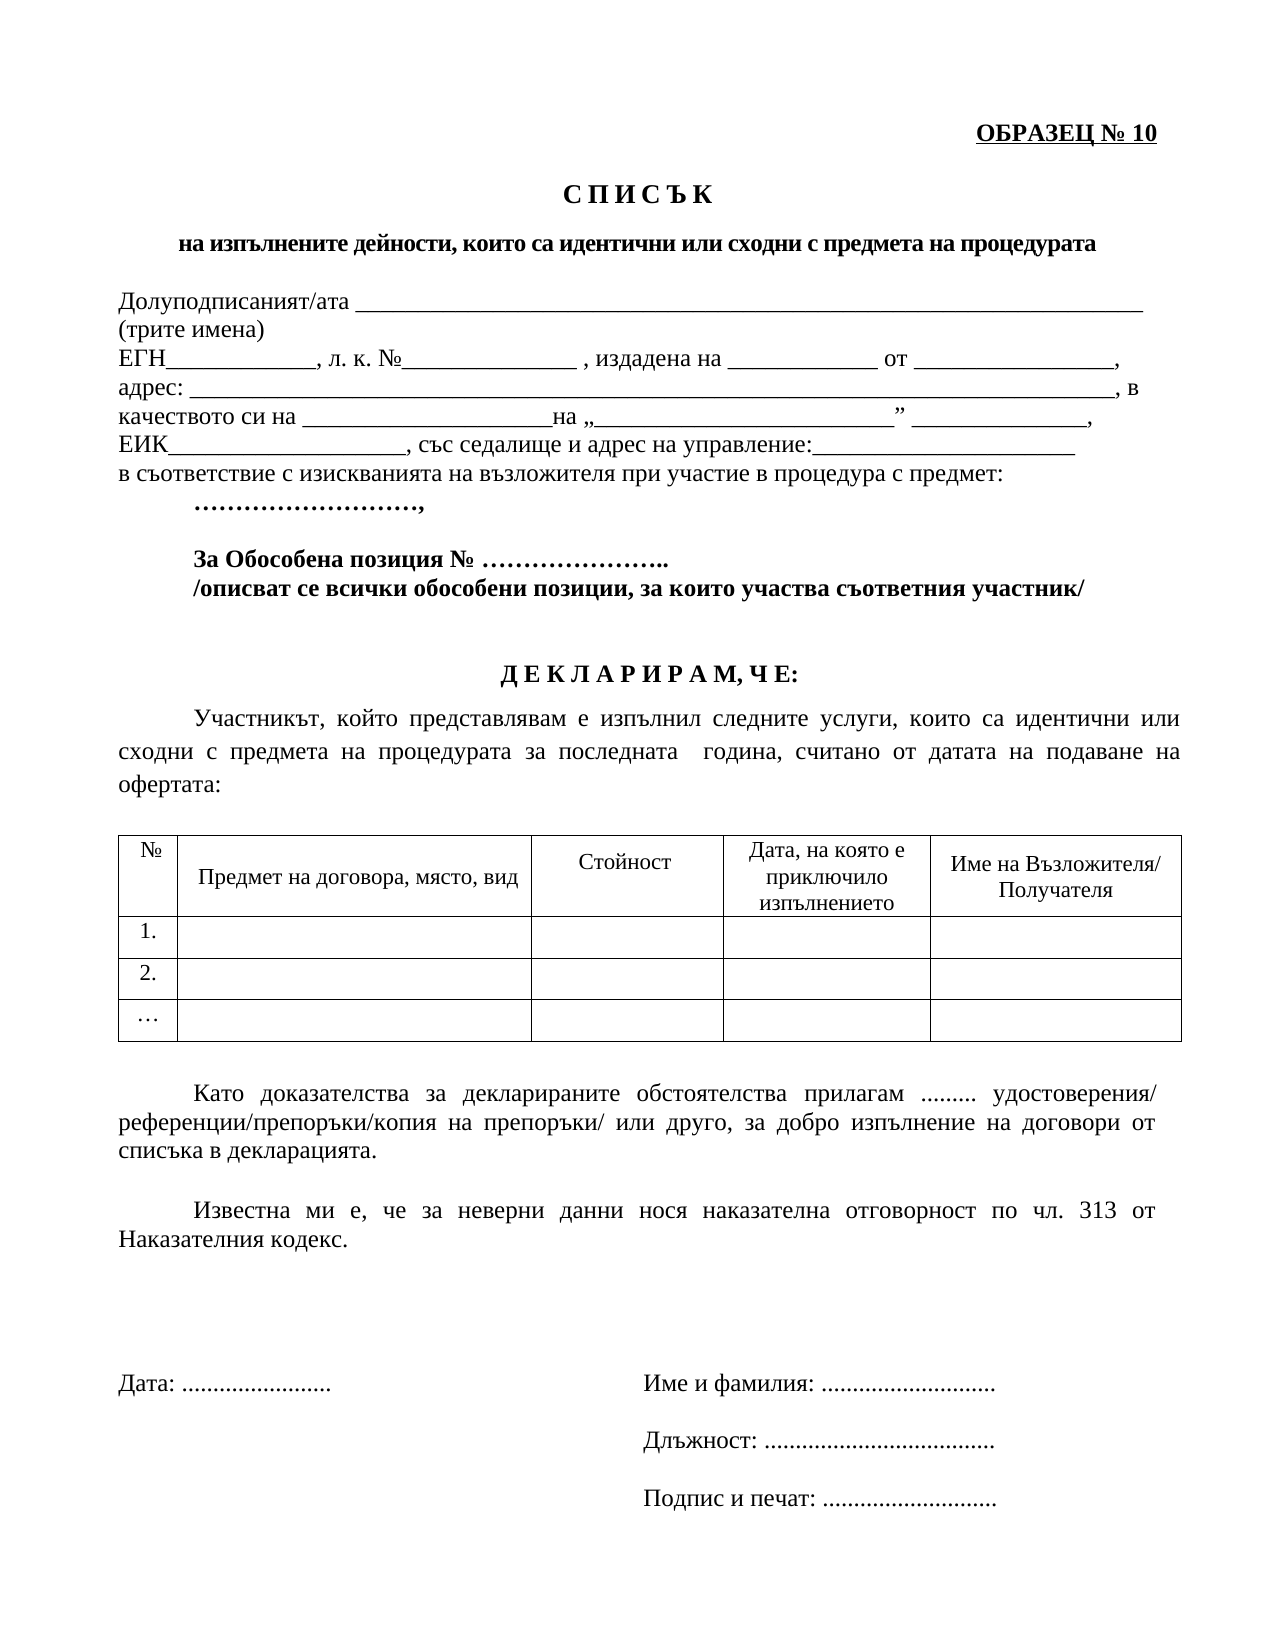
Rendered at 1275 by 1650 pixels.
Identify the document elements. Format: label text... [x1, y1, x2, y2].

text За Обособена позиция № ………………….. [118, 544, 1157, 573]
text Длъжност: ..................................... [568, 1426, 1157, 1454]
table_cell … [119, 1000, 177, 1041]
table_cell [724, 917, 930, 958]
table_cell [931, 917, 1181, 958]
table_cell [178, 917, 531, 958]
text Д Е К Л А Р И Р А М, Ч Е: [118, 659, 1181, 688]
table_cell [178, 959, 531, 999]
text Известна ми е, че за неверни данни нося наказателна отговорност по чл. 313 от Наказателния кодекс. [118, 1196, 1157, 1253]
table_cell [931, 1000, 1181, 1041]
table_header Име на Възложителя/ Получателя [931, 836, 1181, 916]
text С П И С Ъ К [118, 178, 1157, 209]
table_header № [119, 836, 177, 916]
text Подпис и печат: ............................ [118, 1483, 1157, 1512]
table_header Дата, на която е приключило изпълнението [724, 836, 930, 916]
text /описват се всички обособени позиции, за които участва съответния участник/ [118, 573, 1157, 602]
text ОБРАЗЕЦ № 10 [118, 118, 1157, 147]
text (трите имена) [118, 314, 1156, 343]
text ………………………, [118, 487, 1157, 516]
table_cell [724, 959, 930, 999]
table_cell [931, 959, 1181, 999]
table_cell 2. [119, 959, 177, 999]
table_cell [532, 917, 723, 958]
table_header Предмет на договора, място, вид [178, 836, 531, 916]
text Долуподписаният/ата _______________________________________________________________ [118, 286, 1156, 314]
text на изпълнените дейности, които са идентични или сходни с предмета на процедурата [118, 228, 1157, 257]
table_cell [532, 1000, 723, 1041]
table_cell 1. [119, 917, 177, 958]
table_cell [724, 1000, 930, 1041]
table_cell [532, 959, 723, 999]
text Дата: ........................ Име и фамилия: ............................ [118, 1368, 1157, 1397]
text ЕГН____________, л. к. №______________ , издадена на ____________ от ________________, адрес: __________________________________________________________________________, в качеството си на ____________________на „________________________” ______________, ЕИК___________________, със седалище и адрес на управление:_____________________ [118, 343, 1156, 458]
text в съответствие с изискванията на възложителя при участие в процедура с предмет: [118, 458, 1156, 487]
table_header Стойност [532, 836, 723, 916]
text Участникът, който представлявам е изпълнил следните услуги, които са идентични или сходни с предмета на процедурата за последната година, считано от датата на подаване на офертата: [118, 703, 1181, 797]
text Като доказателства за декларираните обстоятелства прилагам ......... удостоверения/ референции/препоръки/копия на препоръки/ или друго, за добро изпълнение на договори от списъка в декларацията. [118, 1078, 1157, 1164]
table_cell [178, 1000, 531, 1041]
